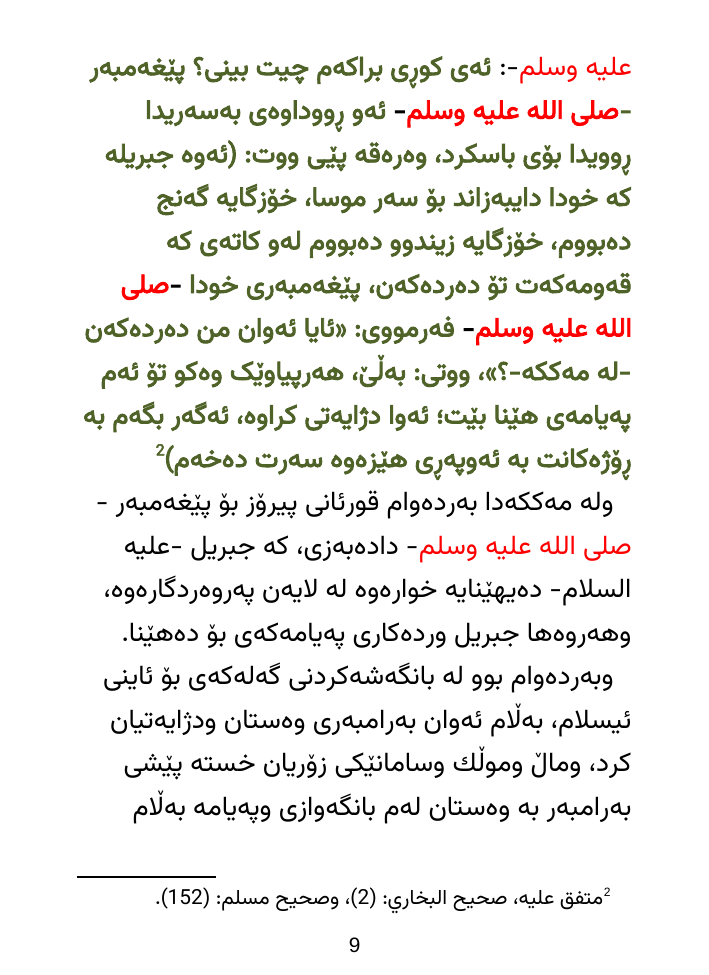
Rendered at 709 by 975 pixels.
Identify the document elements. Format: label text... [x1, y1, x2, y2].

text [77, 47, 632, 481]
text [77, 657, 632, 830]
text ولە مەککەدا بەردەوام قورئانی پیرۆز بۆ پێغەمبەر -صلى اللە علیە وسلم- دادەبەزی، کە جبریل -علیه السلام- دەیهێنایە خوارەوە لە لایەن پەروەردگارەوە، وهەروەها جبریل وردەکاری پەیامەکەی بۆ دەهێنا. [77, 483, 632, 656]
